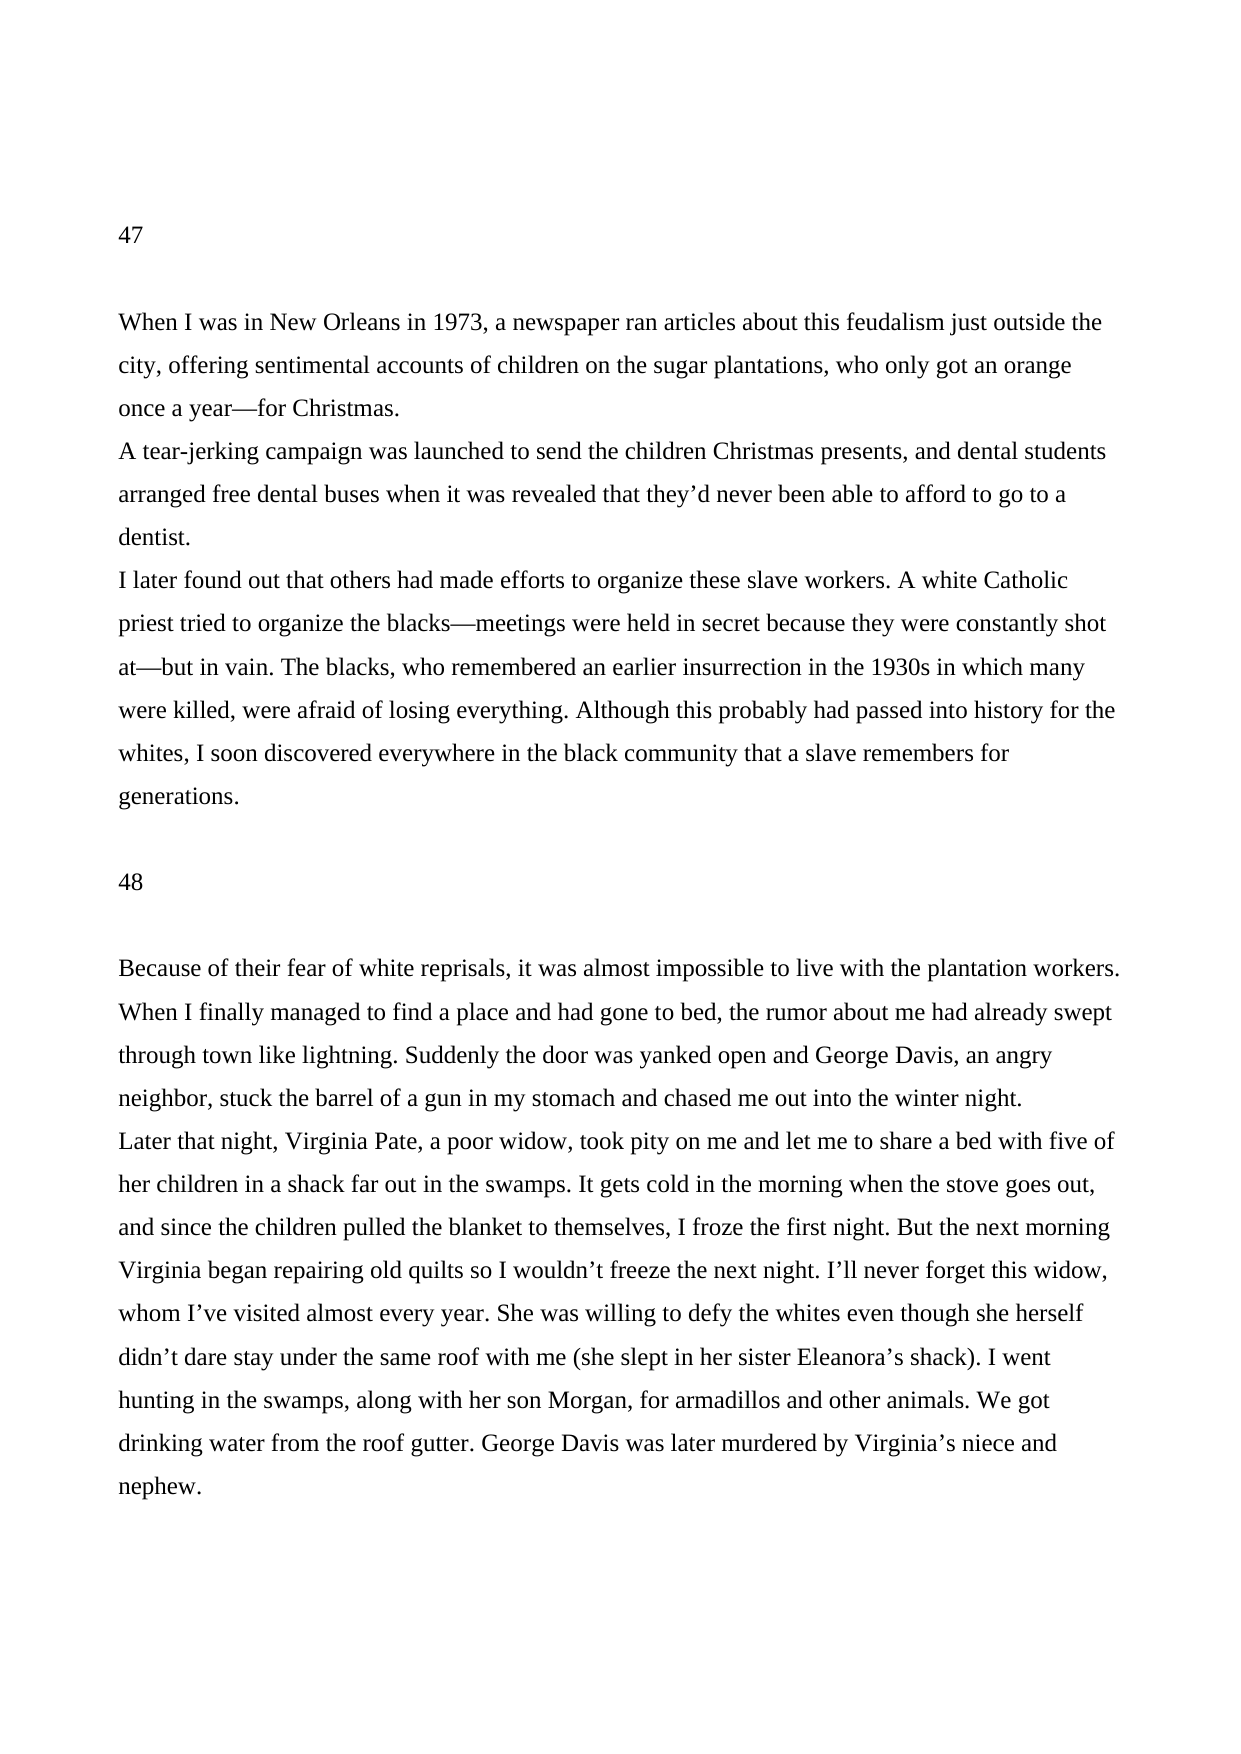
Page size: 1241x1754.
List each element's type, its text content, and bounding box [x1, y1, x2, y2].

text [118, 1126, 1122, 1500]
text I later found out that others had made efforts to organize these slave workers. A white Catholic priest tried to organize the blacks—meetings were held in secret because they were constantly shot at—but in vain. The blacks, who remembered an earlier insurrection in the 1930s in which many were killed, were afraid of losing everything. Although this probably had passed into history for the whites, I soon discovered everywhere in the black community that a slave remembers for generations. 48 Because of their fear of white reprisals, it was almost impossible to live with the plantation workers. When I finally managed to find a place and had gone to bed, the rumor about me had already swept through town like lightning. Suddenly the door was yanked open and George Davis, an angry neighbor, stuck the barrel of a gun in my stomach and chased me out into the winter night. [118, 565, 1122, 1112]
text A tear-jerking campaign was launched to send the children Christmas presents, and dental students arranged free dental buses when it was revealed that they’d never been able to afford to go to a dentist. [118, 436, 1122, 551]
text When I was in New Orleans in 1973, a newspaper ran articles about this feudalism just outside the city, offering sentimental accounts of children on the sugar plantations, who only got an orange once a year—for Christmas. [118, 307, 1122, 422]
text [118, 177, 1122, 292]
